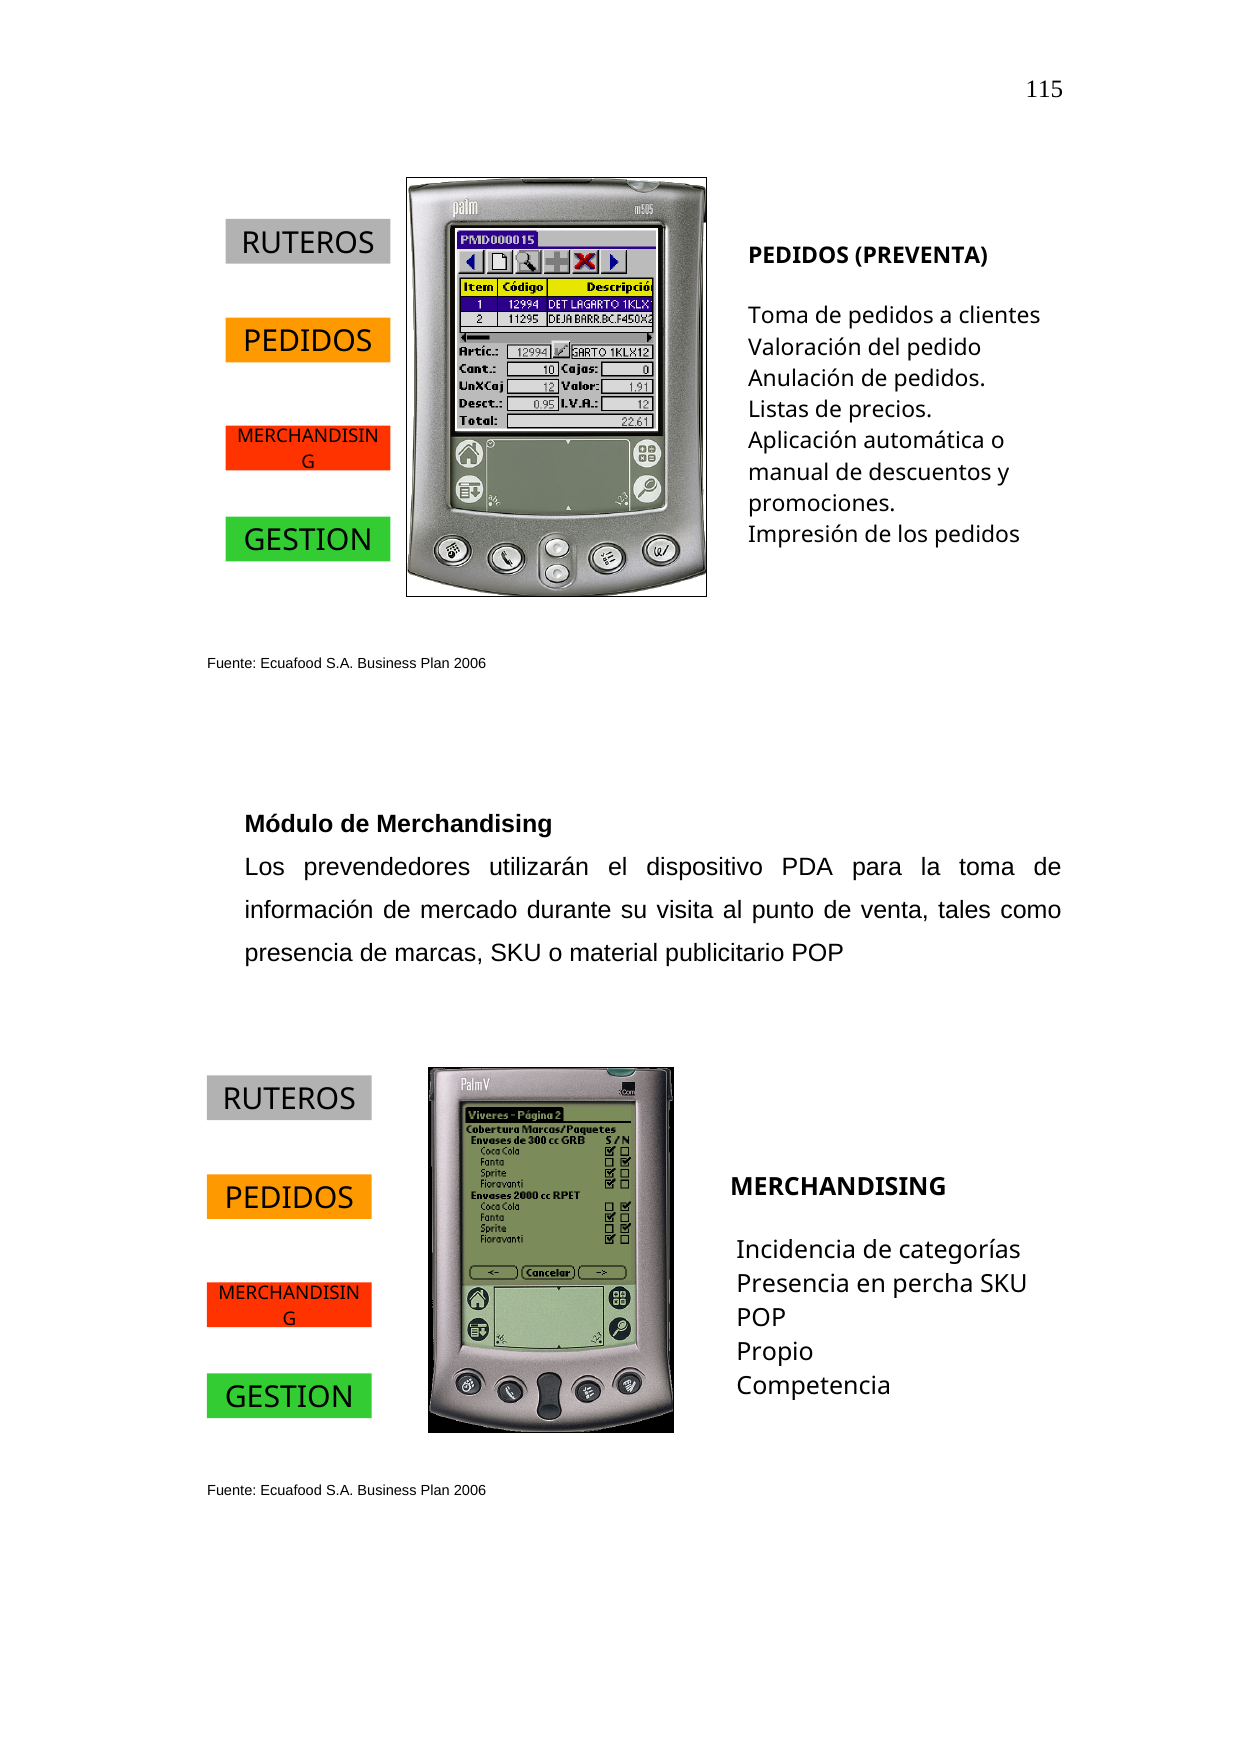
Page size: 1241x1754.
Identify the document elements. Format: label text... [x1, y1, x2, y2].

text Los prevendedores utilizarán el dispositivo PDA para la toma de información de mercado durante su visita al punto de venta, tales como presencia de marcas, SKU o material publicitario POP [244, 852, 1063, 967]
picture [429, 1068, 673, 1432]
text Fuente: Ecuafood Business Plan 2006 [207, 654, 1063, 671]
picture [407, 178, 706, 596]
text Módulo de Merchandising [207, 809, 1063, 838]
text Fuente: Ecuafood Business Plan 2006 [207, 1482, 1063, 1499]
